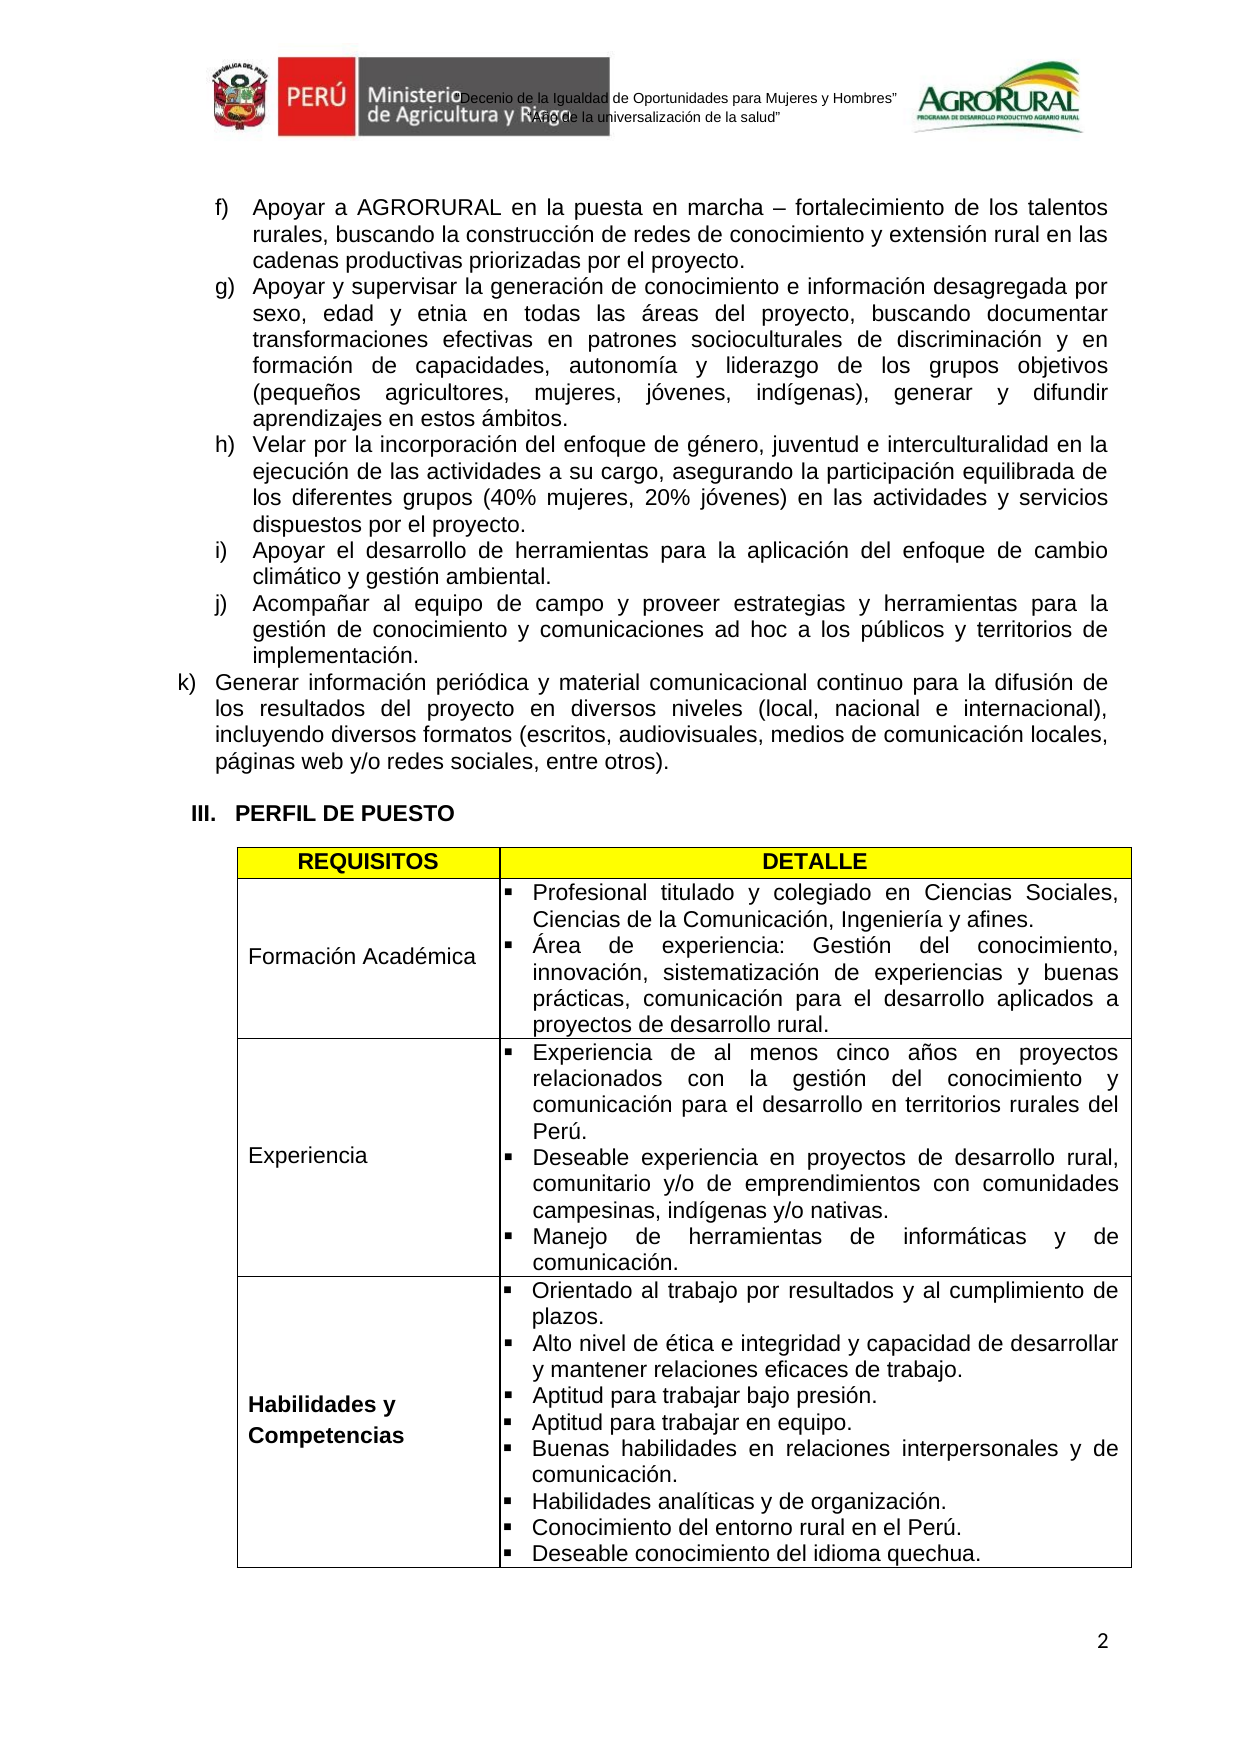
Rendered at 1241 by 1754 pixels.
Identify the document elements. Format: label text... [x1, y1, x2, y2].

table_cell Habilidades y Competencias [238, 1277, 499, 1567]
list Apoyar y supervisar la generación de conocimiento e información desagregada por sexo, edad y etnia en todas las áreas del proyecto, buscando documentar transformaciones efectivas en patrones socioculturales de discriminación y en formación de capacidades, autonomía y liderazgo de los grupos objetivos (pequeños agricultores, mujeres, jóvenes, indígenas), generar y difundir aprendizajes en estos ámbitos. [215, 273, 1109, 431]
table_header REQUISITOS [238, 848, 499, 878]
table_cell Experiencia [238, 1039, 499, 1276]
list Generar información periódica y material comunicacional continuo para la difusión de los resultados del proyecto en diversos niveles (local, nacional e internacional), incluyendo diversos formatos (escritos, audiovisuales, medios de comunicación locales, páginas web y/o redes sociales, entre otros). [177, 669, 1109, 774]
list Apoyar a AGRORURAL en la puesta en marcha – fortalecimiento de los talentos rurales, buscando la construcción de redes de conocimiento y extensión rural en las cadenas productivas priorizadas por el proyecto. [215, 194, 1109, 273]
list Apoyar el desarrollo de herramientas para la aplicación del enfoque de cambio climático y gestión ambiental. [215, 537, 1109, 589]
list Velar por la incorporación del enfoque de género, juventud e interculturalidad en la ejecución de las actividades a su cargo, asegurando la participación equilibrada de los diferentes grupos (40% mujeres, 20% jóvenes) en las actividades y servicios dispuestos por el proyecto. [215, 431, 1109, 537]
table_cell Orientado al trabajo por resultados y al cumplimiento de plazos. Alto nivel de ética e integridad y capacidad de desarrollar y mantener relaciones eficaces de trabajo. Aptitud para trabajar bajo presión. Aptitud para trabajar en equipo. Buenas habilidades en relaciones interpersonales y de comunicación. Habilidades analíticas y de organización. Conocimiento del entorno rural en el Perú. Deseable conocimiento del idioma quechua. [501, 1277, 1131, 1567]
list Acompañar al equipo de campo y proveer estrategias y herramientas para la gestión de conocimiento y comunicaciones ad hoc a los públicos y territorios de implementación. [215, 589, 1109, 669]
table_cell Formación Académica [238, 879, 499, 1037]
table_header DETALLE [501, 848, 1131, 878]
list PERFIL DE PUESTO [191, 800, 1109, 827]
table_cell Profesional titulado y colegiado en Ciencias Sociales, Ciencias de la Comunicación, Ingeniería y afines. Área de experiencia: Gestión del conocimiento, innovación, sistematización de experiencias y buenas prácticas, comunicación para el desarrollo aplicados a proyectos de desarrollo rural. [501, 879, 1131, 1037]
picture [198, 43, 1085, 151]
table_cell Experiencia de al menos cinco años en proyectos relacionados con la gestión del conocimiento y comunicación para el desarrollo en territorios rurales del Perú. Deseable experiencia en proyectos de desarrollo rural, comunitario y/o de emprendimientos con comunidades campesinas, indígenas y/o nativas. Manejo de herramientas de informáticas y de comunicación. [501, 1039, 1131, 1276]
